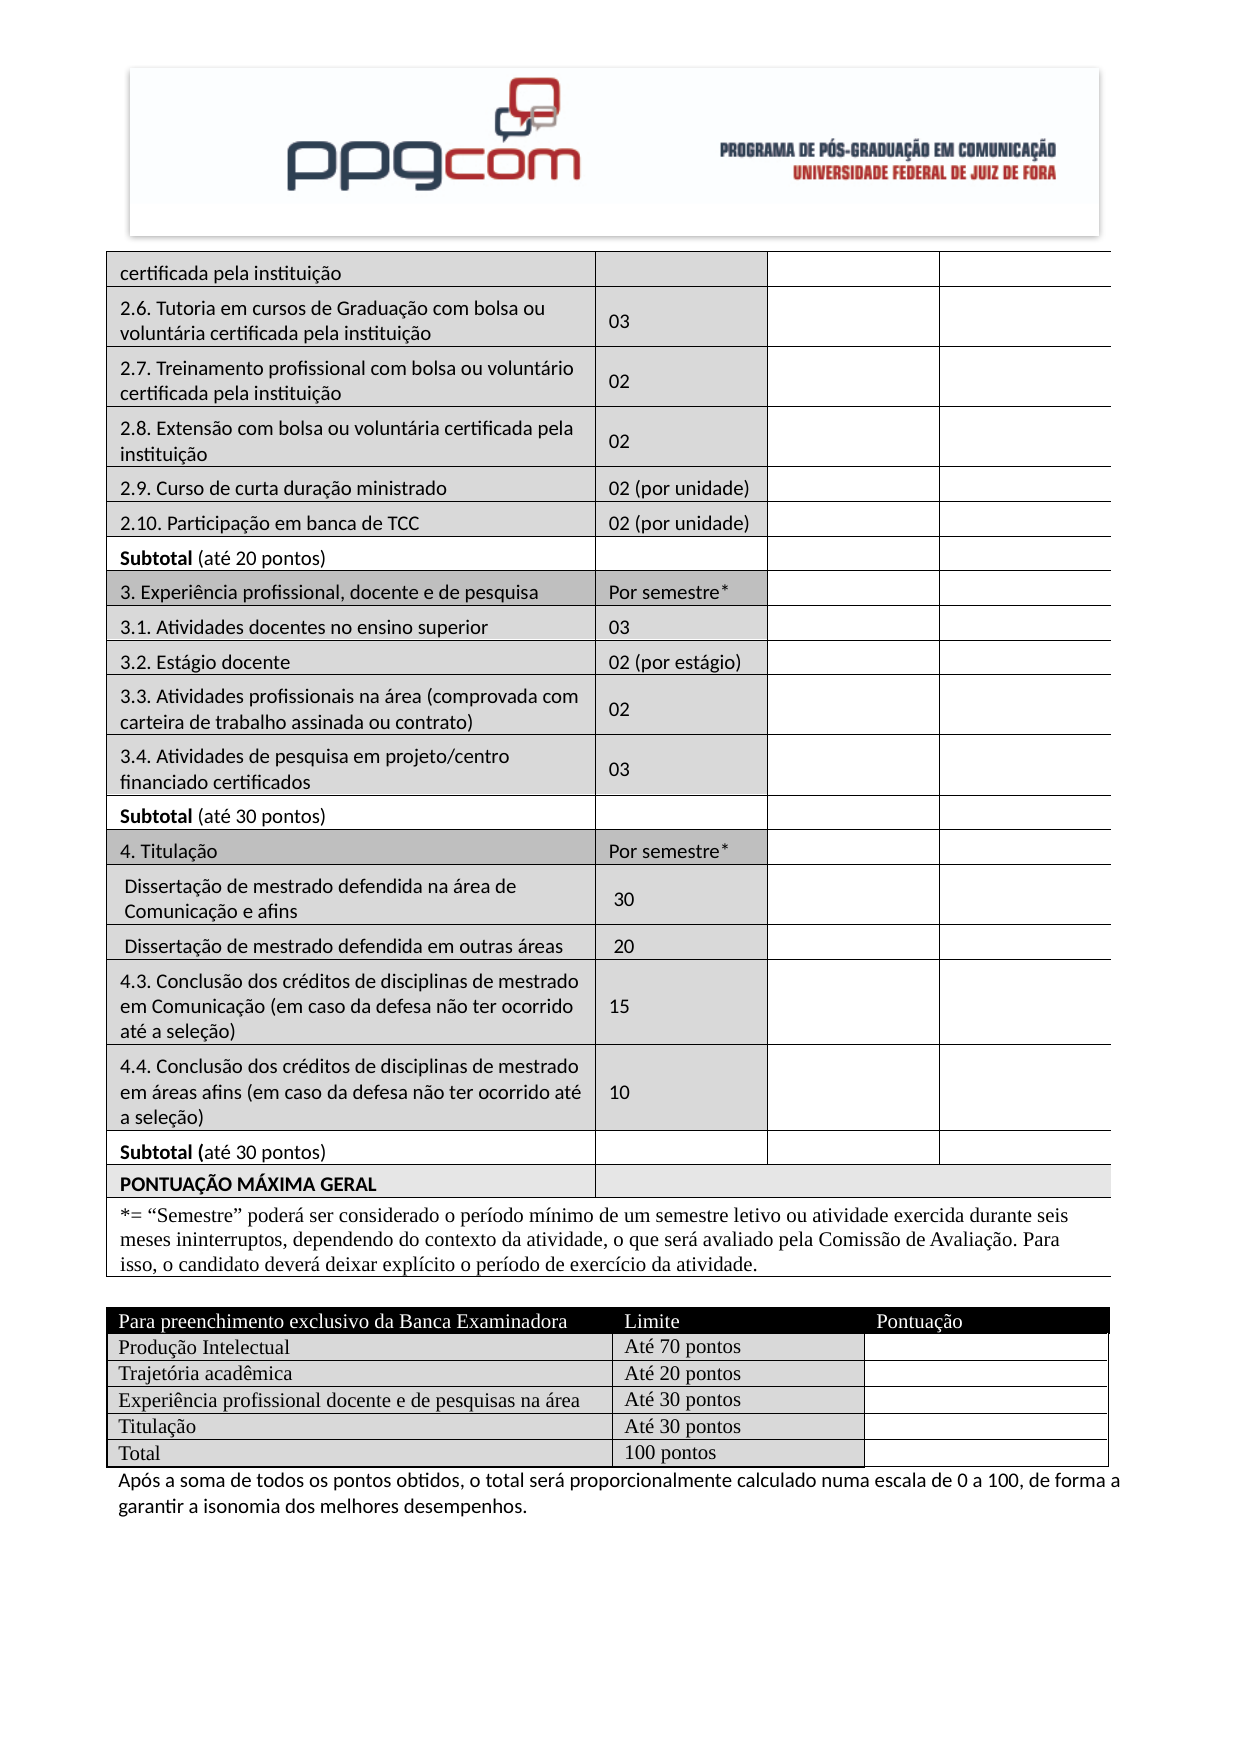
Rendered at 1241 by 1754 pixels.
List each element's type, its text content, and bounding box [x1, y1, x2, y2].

table_cell [768, 675, 939, 734]
table_cell [940, 925, 1111, 959]
table_cell [768, 925, 939, 959]
table_cell [940, 960, 1111, 1044]
table_cell Dissertação de mestrado defendida em outras áreas [107, 925, 595, 959]
table_cell [940, 796, 1111, 829]
table_cell [768, 641, 939, 674]
table_cell [940, 735, 1111, 794]
table_cell [768, 252, 939, 286]
table_cell [768, 347, 939, 406]
table_cell PONTUAÇÃO MÁXIMA GERAL [107, 1165, 595, 1197]
table_cell 2.5. Monitoria de graduação com bolsa ou voluntária certificada pela instituição [107, 252, 595, 286]
table_cell [768, 735, 939, 794]
table_cell [596, 1165, 1111, 1197]
table_cell [596, 1131, 767, 1164]
table_cell [768, 960, 939, 1044]
table_cell 4.3. Conclusão dos créditos de disciplinas de mestrado em Comunicação (em caso da defesa não ter ocorrido até a seleção) [107, 960, 595, 1044]
table_cell [768, 287, 939, 346]
table_cell 2.6. Tutoria em cursos de Graduação com bolsa ou voluntária certificada pela instituição [107, 287, 595, 346]
picture [130, 68, 1099, 236]
table_cell [768, 571, 939, 605]
table_cell Até 30 pontos [613, 1414, 864, 1439]
table_cell [596, 537, 767, 570]
text Após a soma de todos os pontos obtidos, o total será proporcionalmente calculado numa escala de 0 a 100, de forma a garantir a isonomia dos melhores desempenhos. [118, 1468, 1122, 1518]
table_cell 3.1. Atividades docentes no ensino superior [107, 606, 595, 639]
table_cell [768, 407, 939, 466]
table_cell Até 20 pontos [613, 1361, 864, 1386]
table_cell [940, 675, 1111, 734]
table_cell [940, 407, 1111, 466]
table_cell 4. Titulação [107, 830, 595, 864]
table_cell 4.4. Conclusão dos créditos de disciplinas de mestrado em áreas afins (em caso da defesa não ter ocorrido até a seleção) [107, 1045, 595, 1130]
table_cell [940, 537, 1111, 570]
table_cell [768, 502, 939, 536]
table_cell [940, 830, 1111, 864]
table_cell [768, 1131, 939, 1164]
table_cell [596, 796, 767, 829]
table_cell 02 [596, 407, 767, 466]
table_cell *= “Semestre” poderá ser considerado o período mínimo de um semestre letivo ou atividade exercida durante seis meses ininterruptos, dependendo do contexto da atividade, o que será avaliado pela Comissão de Avaliação. Para isso, o candidato deverá deixar explícito o período de exercício da atividade. [107, 1198, 1111, 1276]
table_cell 3.4. Atividades de pesquisa em projeto/centro financiado certificados [107, 735, 595, 794]
table_cell [768, 537, 939, 570]
table_cell [865, 1333, 1108, 1360]
table_cell 3.2. Estágio docente [107, 641, 595, 674]
table_cell [768, 830, 939, 864]
table_cell 02 [596, 675, 767, 734]
table_cell 2.9. Curso de curta duração ministrado [107, 467, 595, 501]
table_cell [940, 467, 1111, 501]
table_cell [940, 287, 1111, 346]
table_header Pontuação [865, 1309, 1108, 1333]
table_cell [768, 796, 939, 829]
table_cell Total [108, 1440, 612, 1466]
table_cell Dissertação de mestrado defendida na área de Comunicação e afins [107, 865, 595, 924]
table_cell 10 [596, 1045, 767, 1130]
table_cell 02 [596, 252, 767, 286]
table_cell 30 [596, 865, 767, 924]
table_cell Até 70 pontos [613, 1334, 864, 1360]
table_cell [768, 865, 939, 924]
table_cell [768, 1045, 939, 1130]
table_cell [940, 1131, 1111, 1164]
table_cell [940, 502, 1111, 536]
table_cell 3.3. Atividades profissionais na área (comprovada com carteira de trabalho assinada ou contrato) [107, 675, 595, 734]
table_cell Por semestre* [596, 830, 767, 864]
table_cell Trajetória acadêmica [108, 1361, 612, 1386]
table_cell [768, 606, 939, 639]
table_cell 03 [596, 287, 767, 346]
table_cell Titulação [108, 1414, 612, 1439]
table_cell [940, 865, 1111, 924]
table_cell [940, 1045, 1111, 1130]
table_cell 02 (por unidade) [596, 467, 767, 501]
table_cell Até 30 pontos [613, 1387, 864, 1413]
table_cell [940, 606, 1111, 639]
table_cell 02 (por estágio) [596, 641, 767, 674]
table_cell [768, 467, 939, 501]
table_cell 02 (por unidade) [596, 502, 767, 536]
table_cell Experiência profissional docente e de pesquisas na área [108, 1387, 612, 1413]
table_header Para preenchimento exclusivo da Banca Examinadora [108, 1309, 612, 1333]
table_cell 02 [596, 347, 767, 406]
table_cell [865, 1413, 1108, 1439]
table_cell [865, 1360, 1108, 1386]
table_cell [940, 571, 1111, 605]
table_cell 2.10. Participação em banca de TCC [107, 502, 595, 536]
table_cell Subtotal (até 30 pontos) [107, 1131, 595, 1164]
table_cell 100 pontos [613, 1440, 864, 1466]
table_cell Subtotal (até 20 pontos) [107, 537, 595, 570]
table_cell [865, 1386, 1108, 1413]
table_cell [940, 347, 1111, 406]
table_cell [865, 1439, 1108, 1466]
table_header Limite [613, 1309, 864, 1333]
table_cell 15 [596, 960, 767, 1044]
table_cell [940, 252, 1111, 286]
table_cell 2.8. Extensão com bolsa ou voluntária certificada pela instituição [107, 407, 595, 466]
table_cell Subtotal (até 30 pontos) [107, 796, 595, 829]
table_cell [940, 641, 1111, 674]
table_cell 20 [596, 925, 767, 959]
table_cell Por semestre* [596, 571, 767, 605]
table_cell 3. Experiência profissional, docente e de pesquisa [107, 571, 595, 605]
table_cell 03 [596, 735, 767, 794]
table_cell 03 [596, 606, 767, 639]
table_cell 2.7. Treinamento profissional com bolsa ou voluntário certificada pela instituição [107, 347, 595, 406]
table_cell Produção Intelectual [108, 1334, 612, 1360]
